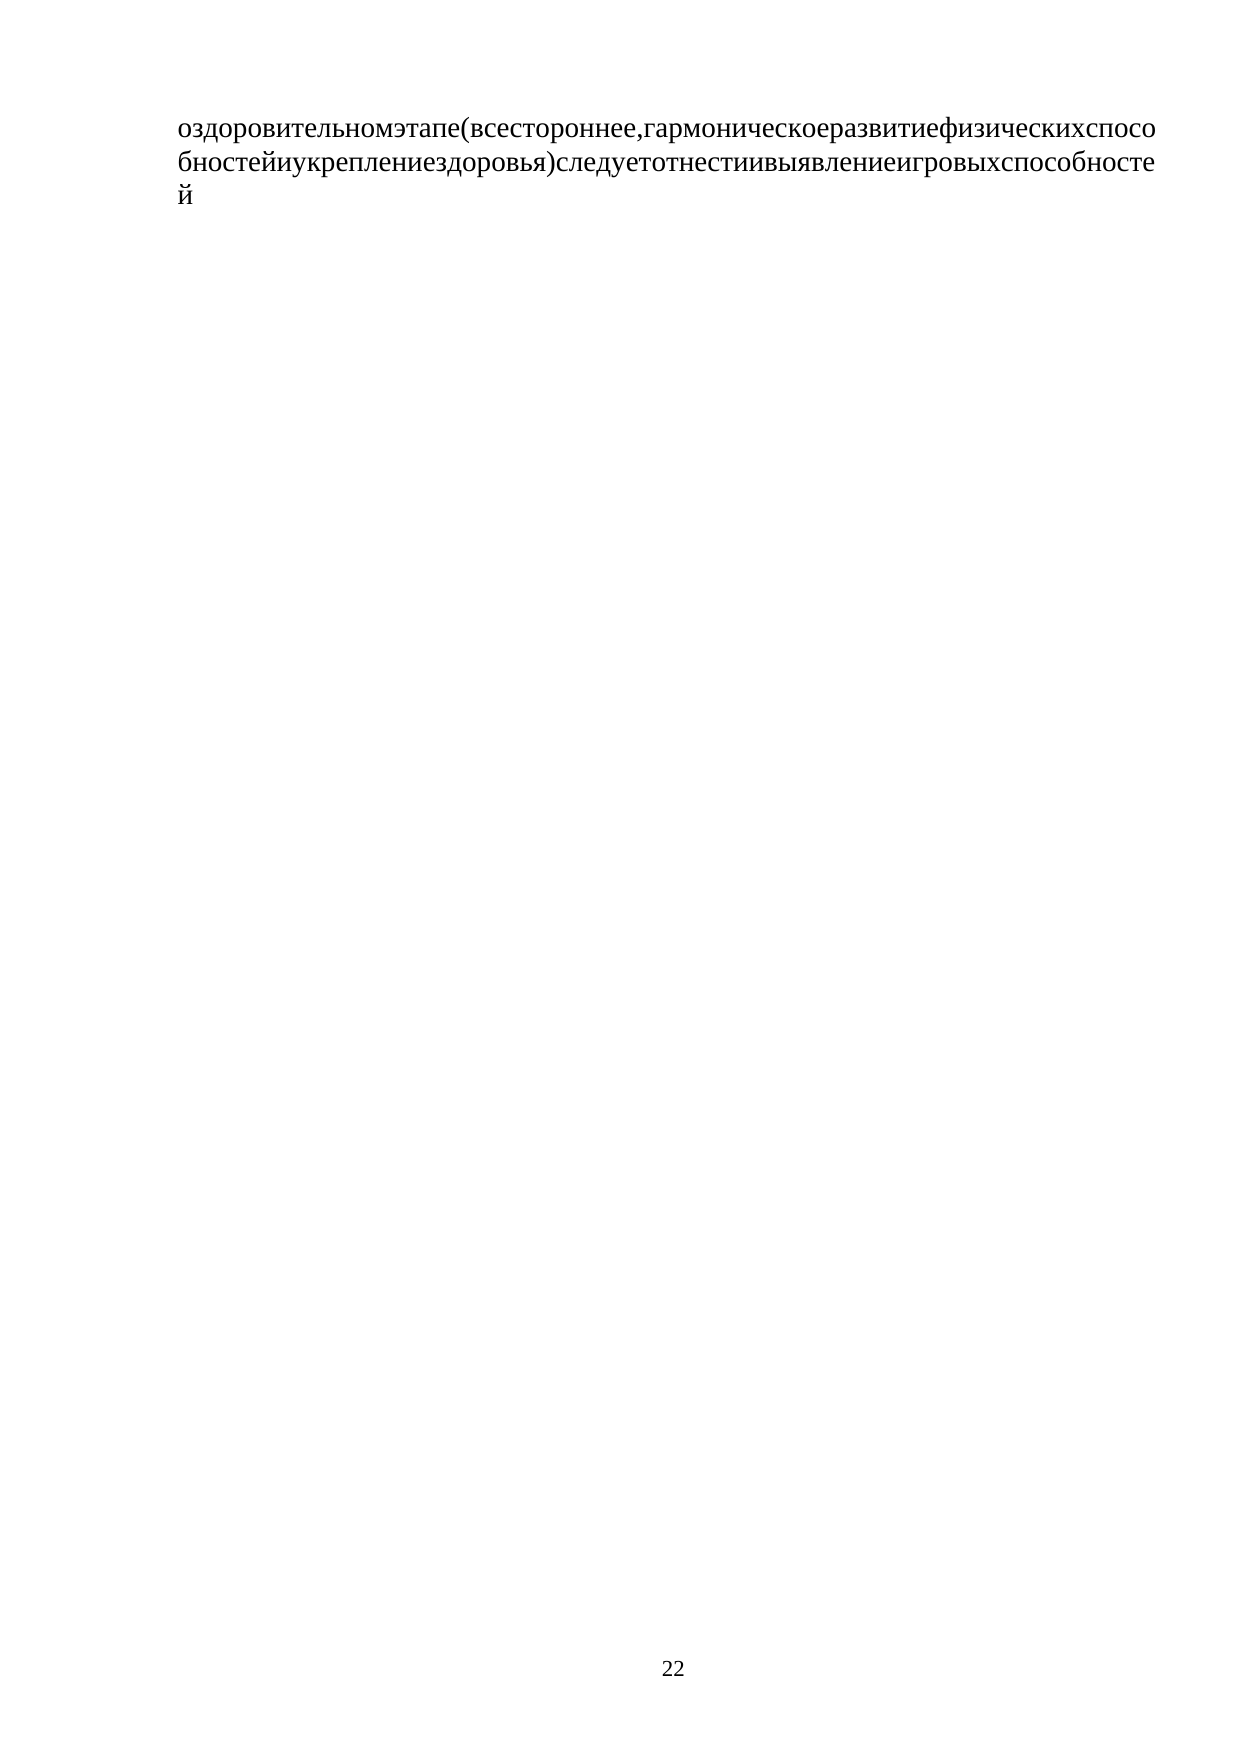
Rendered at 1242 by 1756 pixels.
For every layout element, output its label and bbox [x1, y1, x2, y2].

text [177, 110, 1168, 211]
